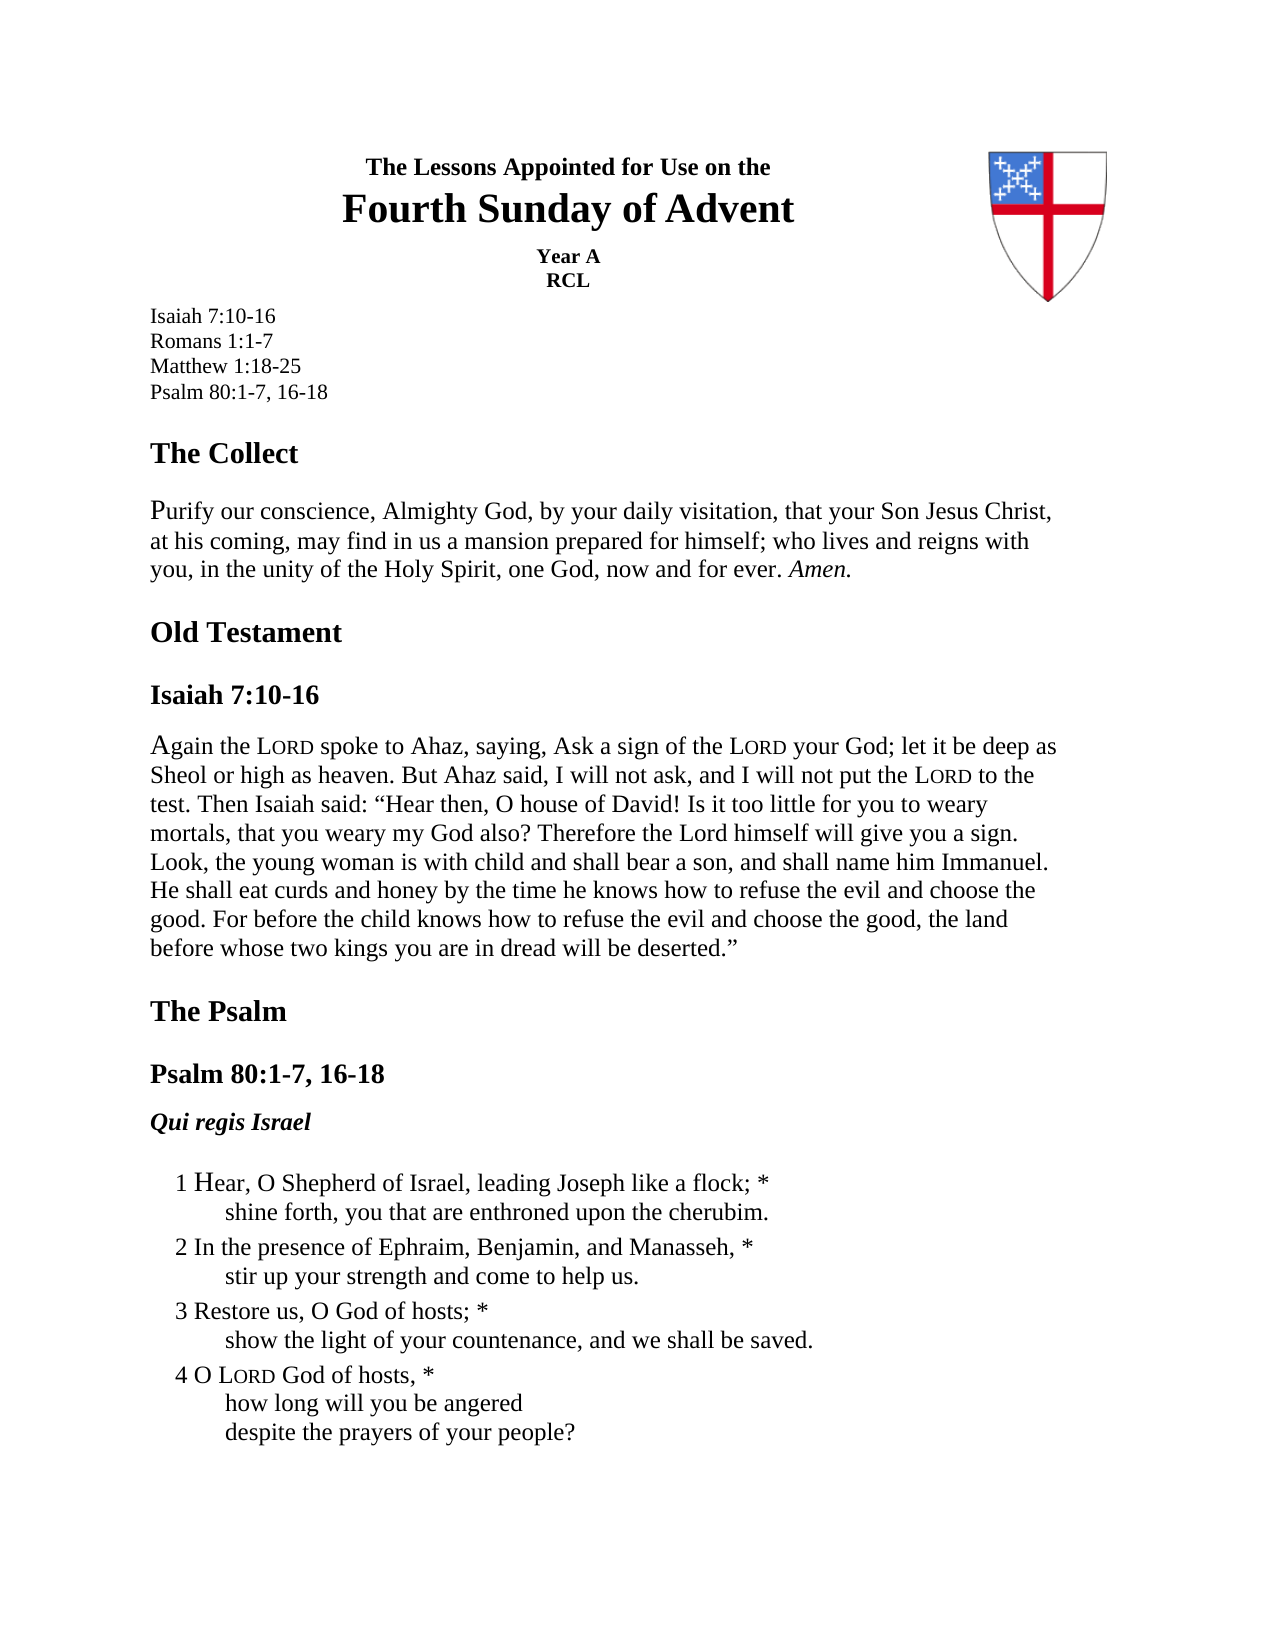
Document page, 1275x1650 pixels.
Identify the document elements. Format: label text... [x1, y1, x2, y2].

text Qui regis Israel [150, 1107, 1125, 1136]
list Psalm 80:1-7, 16-18 [150, 379, 1125, 404]
text The Collect [150, 435, 1125, 470]
text Again the Lord spoke to Ahaz, saying, Ask a sign of the Lord your God; let it be deep as Sheol or high as heaven. But Ahaz said, I will not ask, and I will not put the Lord to the test. Then Isaiah said: “Hear then, O house of David! Is it too little for you to weary mortals, that you weary my God also? Therefore the Lord himself will give you a sign. Look, the young woman is with child and shall bear a son, and shall name him Immanuel. He shall eat curds and honey by the time he knows how to refuse the evil and choose the good. For before the child knows how to refuse the evil and choose the good, the land before whose two kings you are in dread will be deserted.” [150, 728, 1075, 962]
text Psalm 80:1-7, 16-18 [150, 1057, 1125, 1089]
text Old Testament [150, 614, 1125, 649]
text Isaiah 7:10-16 [150, 678, 1125, 711]
text 4 O Lord God of hosts, * how long will you be angered despite the prayers of your people? [175, 1360, 1075, 1446]
list Romans 1:1-7 [150, 328, 1125, 353]
list Matthew 1:18-25 [150, 353, 1125, 379]
text Purify our conscience, Almighty God, by your daily visitation, that your Son Jesus Christ, at his coming, may find in us a mansion prepared for himself; who lives and reigns with you, in the unity of the Holy Spirit, one God, now and for ever. Amen. [150, 493, 1075, 583]
picture [988, 151, 1107, 302]
table_header The Lessons Appointed for Use on the [150, 150, 986, 182]
text The Psalm [150, 993, 1125, 1028]
table_header [986, 150, 1115, 303]
table_cell Year A RCL [150, 233, 986, 303]
text 3 Restore us, O God of hosts; * show the light of your countenance, and we shall be saved. [175, 1296, 1075, 1353]
text 1 Hear, O Shepherd of Israel, leading Joseph like a flock; * shine forth, you that are enthroned upon the cherubim. [175, 1165, 1075, 1226]
list Isaiah 7:10-16 [150, 303, 1125, 328]
text 2 In the presence of Ephraim, Benjamin, and Manasseh, * stir up your strength and come to help us. [175, 1232, 1075, 1290]
table_cell Fourth Sunday of Advent [150, 182, 986, 233]
